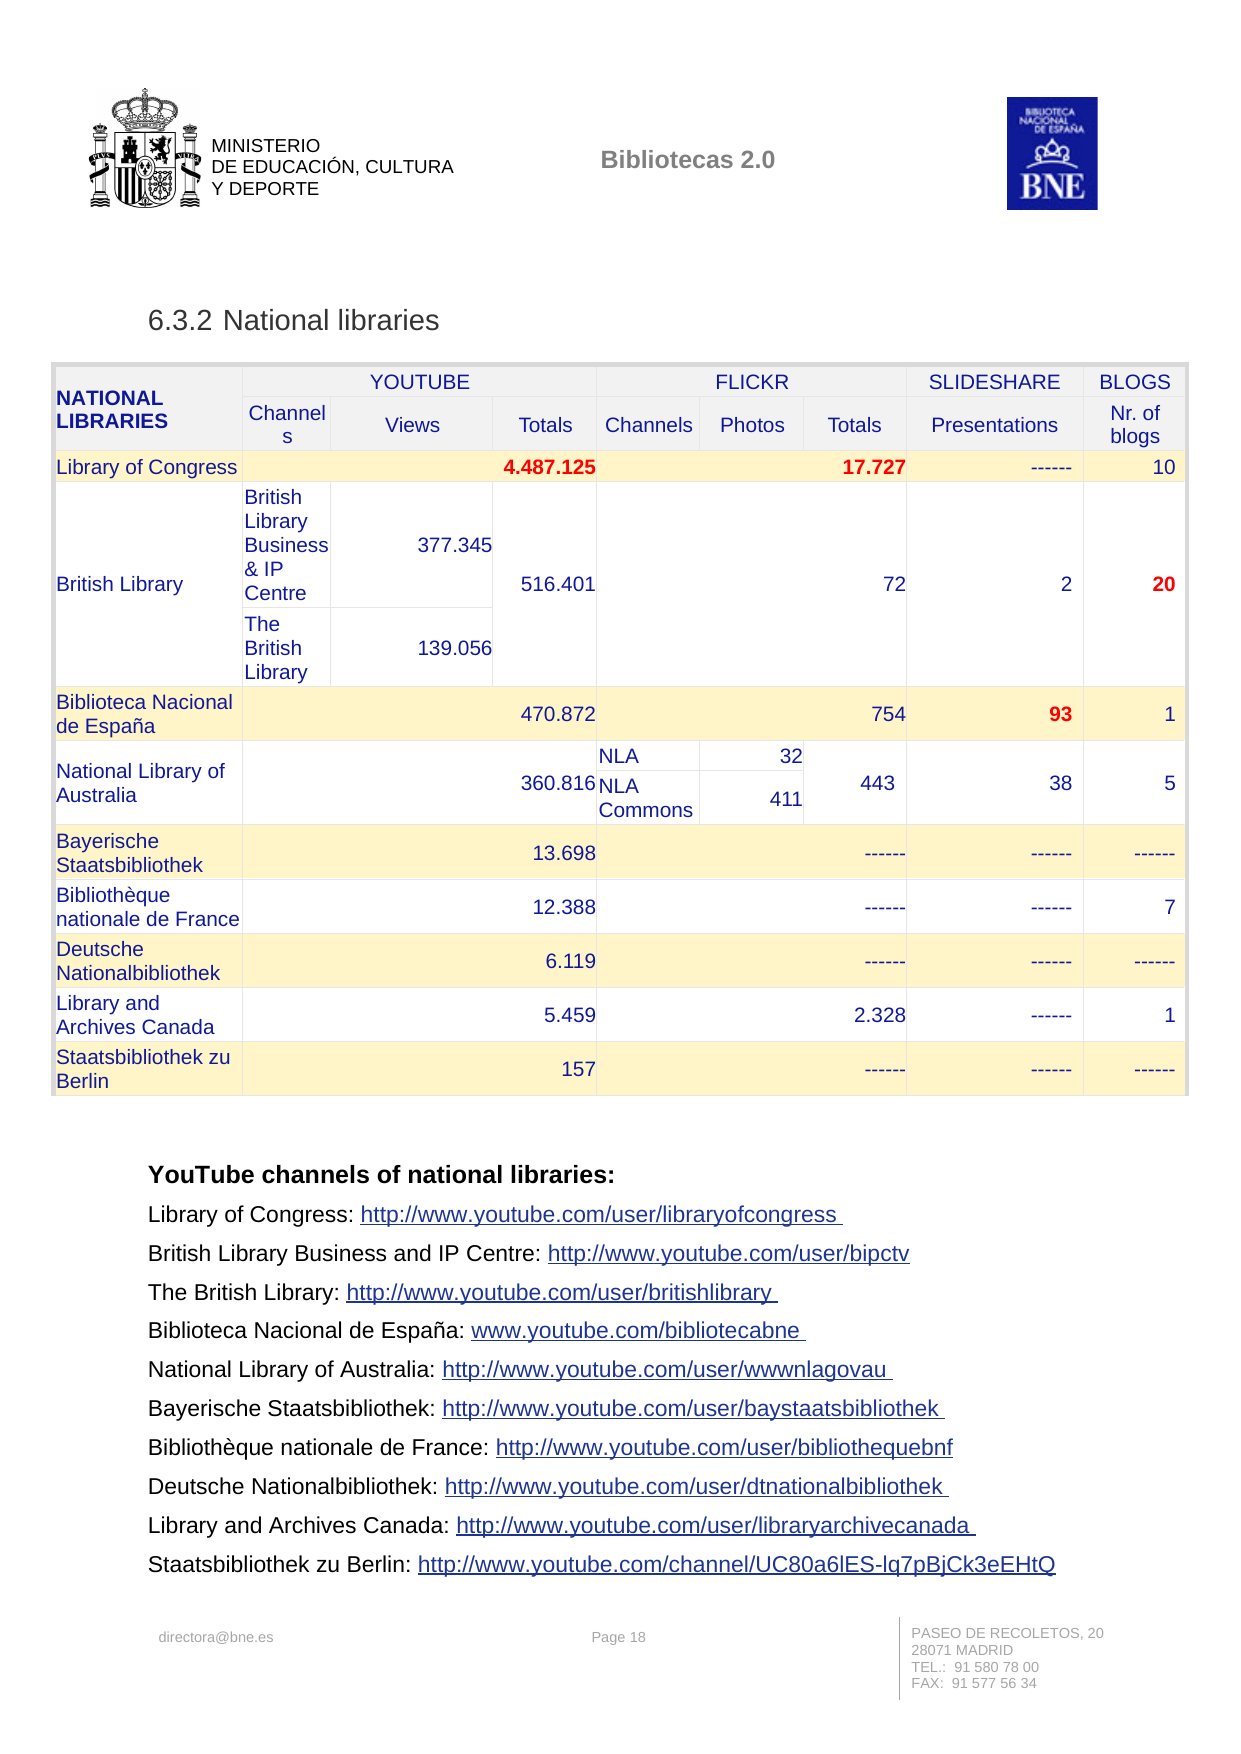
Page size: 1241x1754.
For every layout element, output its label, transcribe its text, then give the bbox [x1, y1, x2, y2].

table_cell ------ [1084, 933, 1185, 987]
table_header FLICKR [597, 367, 906, 396]
text National Library of Australia: http://www.youtube.com/user/wwwnlagovau [148, 1356, 1092, 1383]
table_cell ------ [1084, 824, 1185, 878]
text Library of Congress: http://www.youtube.com/user/libraryofcongress [148, 1201, 1092, 1227]
table_cell NLA Commons [597, 771, 699, 824]
table_cell ------ [907, 451, 1083, 481]
text Bibliothèque nationale de France: http://www.youtube.com/user/bibliothequebnf [148, 1434, 1092, 1460]
table_cell Views [331, 397, 492, 450]
text YouTube channels of national libraries: [148, 1159, 1092, 1188]
text British Library Business and IP Centre: http://www.youtube.com/user/bipctv [148, 1240, 1092, 1266]
table_cell 1 [1084, 987, 1185, 1041]
table_cell 1 [1084, 686, 1185, 740]
picture [1007, 97, 1098, 210]
table_cell Deutsche Nationalbibliothek [56, 934, 242, 987]
table_cell 10 [1084, 450, 1185, 481]
table_cell Bayerische Staatsbibliothek [56, 825, 242, 878]
table_cell Library of Congress [56, 451, 242, 481]
table_cell British Library Business & IP Centre [243, 482, 330, 607]
table_cell ------ [597, 880, 906, 933]
table_cell 5.459 [243, 988, 596, 1041]
table_cell 377.345 [331, 482, 492, 607]
table_header BLOGS [1084, 367, 1185, 396]
table_cell The British Library [243, 608, 330, 686]
picture [88, 88, 202, 208]
table_cell National Library of Australia [56, 741, 242, 824]
table_cell 139.056 [331, 608, 492, 686]
table_cell 470.872 [243, 687, 596, 740]
table_cell 17.727 [597, 451, 906, 481]
table_cell 4.487.125 [243, 451, 596, 481]
table_cell 754 [597, 687, 906, 740]
table_cell 38 [907, 741, 1083, 824]
table_cell 411 [700, 771, 803, 824]
table_cell ------ [907, 934, 1083, 987]
table_cell 157 [243, 1042, 596, 1095]
table_cell 2.328 [597, 988, 906, 1041]
table_cell 12.388 [243, 880, 596, 933]
subtitle National libraries [148, 303, 1092, 337]
table_cell NLA [597, 741, 699, 770]
text Bayerische Staatsbibliothek: http://www.youtube.com/user/baystaatsbibliothek [148, 1395, 1092, 1421]
table_header SLIDESHARE [907, 367, 1083, 396]
table_cell Channels [243, 397, 330, 450]
table_cell ------ [907, 1042, 1083, 1095]
table_cell Totals [493, 397, 596, 450]
table_cell 13.698 [243, 825, 596, 878]
table_cell ------ [597, 1042, 906, 1095]
table_cell Nr. of blogs [1084, 396, 1185, 450]
table_cell British Library [56, 482, 242, 686]
table_cell Biblioteca Nacional de España [56, 687, 242, 740]
table_cell Library and Archives Canada [56, 988, 242, 1041]
table_cell 516.401 [493, 482, 596, 686]
table_cell ------ [597, 825, 906, 878]
table_cell 20 [1084, 481, 1185, 686]
table_cell Photos [700, 397, 803, 450]
table_cell 2 [907, 482, 1083, 686]
table_header YOUTUBE [243, 367, 596, 396]
table_cell ------ [907, 988, 1083, 1041]
table_cell ------ [1084, 1041, 1185, 1095]
table_cell Totals [804, 397, 906, 450]
text The British Library: http://www.youtube.com/user/britishlibrary [148, 1278, 1092, 1305]
table_cell ------ [907, 880, 1083, 933]
table_cell Channels [597, 397, 699, 450]
table_header NATIONAL LIBRARIES [56, 367, 242, 450]
table_cell 72 [597, 482, 906, 686]
text Library and Archives Canada: http://www.youtube.com/user/libraryarchivecanada [148, 1512, 1092, 1538]
table_cell 5 [1084, 740, 1185, 824]
text Biblioteca Nacional de España: www.youtube.com/bibliotecabne [148, 1317, 1092, 1344]
table_cell 443 [804, 741, 906, 824]
table_cell 7 [1084, 879, 1185, 933]
table_cell 360.816 [243, 741, 596, 824]
table_cell Staatsbibliothek zu Berlin [56, 1042, 242, 1095]
table_cell Bibliothèque nationale de France [56, 880, 242, 933]
table_cell 93 [907, 687, 1083, 740]
table_cell ------ [597, 934, 906, 987]
text Deutsche Nationalbibliothek: http://www.youtube.com/user/dtnationalbibliothek [148, 1473, 1092, 1499]
table_cell 32 [700, 741, 803, 770]
table_cell Presentations [907, 397, 1083, 450]
table_cell 6.119 [243, 934, 596, 987]
table_cell ------ [907, 825, 1083, 878]
text Staatsbibliothek zu Berlin: http://www.youtube.com/channel/UC80a6lES-lq7pBjCk3eEHtQ [148, 1551, 1092, 1577]
